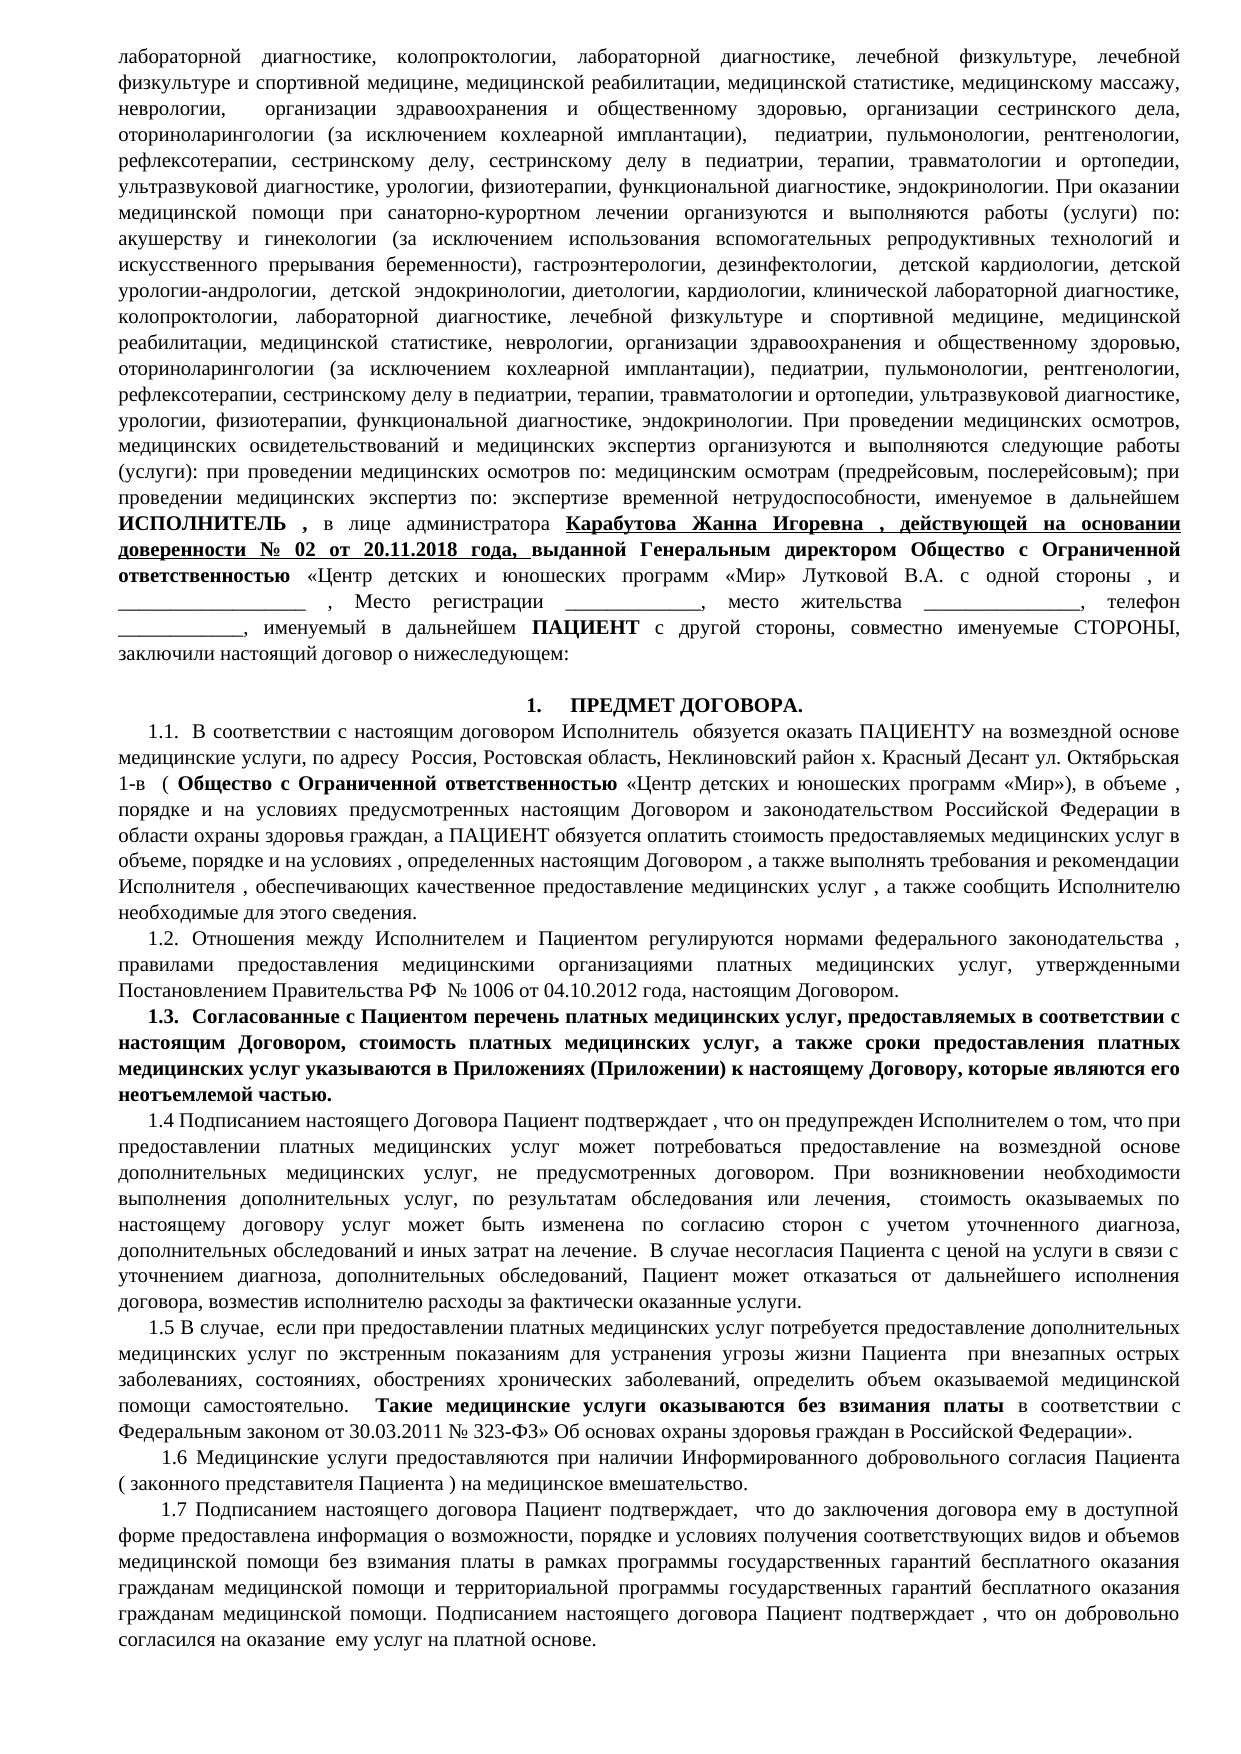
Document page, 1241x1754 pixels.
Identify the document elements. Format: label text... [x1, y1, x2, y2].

list 1.5 В случае, если при предоставлении платных медицинских услуг потребуется предоставление дополнительных медицинских услуг по экстренным показаниям для устранения угрозы жизни Пациента при внезапных острых заболеваниях, состояниях, обострениях хронических заболеваний, определить объем оказываемой медицинской помощи самостоятельно. Такие медицинские услуги оказываются без взимания платы в соответствии с Федеральным законом от 30.03.2011 № 323-ФЗ» Об основах охраны здоровья граждан в Российской Федерации». [118, 1315, 1181, 1443]
list 1.6 Медицинские услуги предоставляются при наличии Информированного добровольного согласия Пациента ( законного представителя Пациента ) на медицинское вмешательство. [118, 1445, 1181, 1495]
list В соответствии с настоящим договором Исполнитель обязуется оказать ПАЦИЕНТУ на возмездной основе медицинские услуги, по адресу Россия, Ростовская область, Неклиновский район х. Красный Десант ул. Октябрьская 1-в ( Общество с Ограниченной ответственностью «Центр детских и юношеских программ «Мир»), в объеме , порядке и на условиях предусмотренных настоящим Договором и законодательством Российской Федерации в области охраны здоровья граждан, а ПАЦИЕНТ обязуется оплатить стоимость предоставляемых медицинских услуг в объеме, порядке и на условиях , определенных настоящим Договором , а также выполнять требования и рекомендации Исполнителя , обеспечивающих качественное предоставление медицинских услуг , а также сообщить Исполнителю необходимые для этого сведения. [118, 719, 1181, 924]
list Отношения между Исполнителем и Пациентом регулируются нормами федерального законодательства , правилами предоставления медицинскими организациями платных медицинских услуг, утвержденными Постановлением Правительства РФ № 1006 от 04.10.2012 года, настоящим Договором. [118, 926, 1181, 1002]
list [118, 44, 1181, 665]
list ПРЕДМЕТ ДОГОВОРА. [118, 693, 1181, 717]
list 1.4 Подписанием настоящего Договора Пациент подтверждает , что он предупрежден Исполнителем о том, что при предоставлении платных медицинских услуг может потребоваться предоставление на возмездной основе дополнительных медицинских услуг, не предусмотренных договором. При возникновении необходимости выполнения дополнительных услуг, по результатам обследования или лечения, стоимость оказываемых по настоящему договору услуг может быть изменена по согласию сторон с учетом уточненного диагноза, дополнительных обследований и иных затрат на лечение. В случае несогласия Пациента с ценой на услуги в связи с уточнением диагноза, дополнительных обследований, Пациент может отказаться от дальнейшего исполнения договора, возместив исполнителю расходы за фактически оказанные услуги. [118, 1108, 1181, 1313]
list 1.7 Подписанием настоящего договора Пациент подтверждает, что до заключения договора ему в доступной форме предоставлена информация о возможности, порядке и условиях получения соответствующих видов и объемов медицинской помощи без взимания платы в рамках программы государственных гарантий бесплатного оказания гражданам медицинской помощи и территориальной программы государственных гарантий бесплатного оказания гражданам медицинской помощи. Подписанием настоящего договора Пациент подтверждает , что он добровольно согласился на оказание ему услуг на платной основе. [118, 1497, 1181, 1651]
list Согласованные с Пациентом перечень платных медицинских услуг, предоставляемых в соответствии с настоящим Договором, стоимость платных медицинских услуг, а также сроки предоставления платных медицинских услуг указываются в Приложениях (Приложении) к настоящему Договору, которые являются его неотъемлемой частью. [118, 1004, 1181, 1106]
